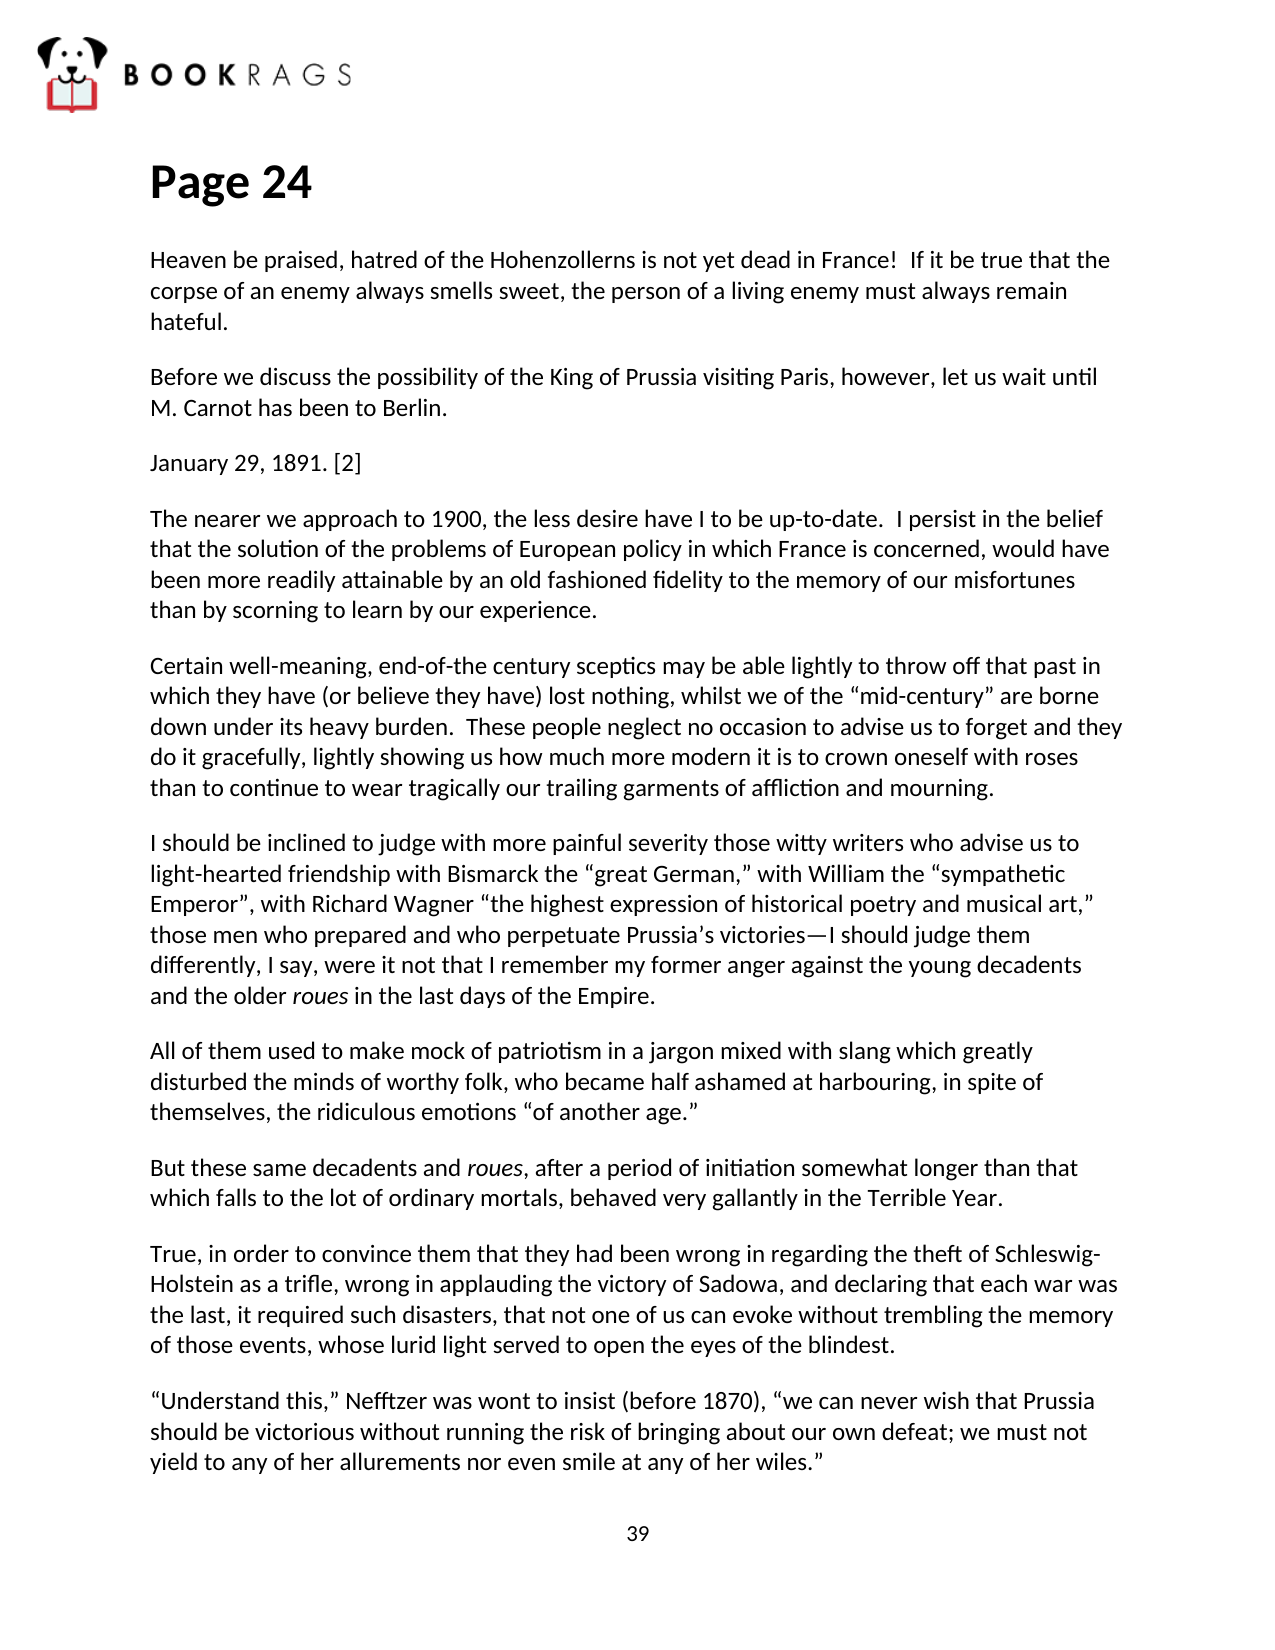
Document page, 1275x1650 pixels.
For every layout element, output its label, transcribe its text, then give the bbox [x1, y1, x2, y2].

text All of them used to make mock of patriotism in a jargon mixed with slang which greatly disturbed the minds of worthy folk, who became half ashamed at harbouring, in spite of themselves, the ridiculous emotions “of another age.” [150, 1036, 1125, 1127]
text Before we discuss the possibility of the King of Prussia visiting Paris, however, let us wait until M. Carnot has been to Berlin. [150, 361, 1125, 422]
text Certain well-meaning, end-of-the century sceptics may be able lightly to throw off that past in which they have (or believe they have) lost nothing, whilst we of the “mid-century” are borne down under its heavy burden. These people neglect no occasion to advise us to forget and they do it gracefully, lightly showing us how much more modern it is to crown oneself with roses than to continue to wear tragically our trailing garments of affliction and mourning. [150, 650, 1125, 802]
text Page 24 [150, 150, 1125, 211]
text I should be inclined to judge with more painful severity those witty writers who advise us to light-hearted friendship with Bismarck the “great German,” with William the “sympathetic Emperor”, with Richard Wagner “the highest expression of historical poetry and musical art,” those men who prepared and who perpetuate Prussia’s victories—­I should judge them differently, I say, were it not that I remember my former anger against the young decadents and the older roues in the last days of the Empire. [150, 827, 1125, 1011]
picture [37, 37, 351, 113]
text True, in order to convince them that they had been wrong in regarding the theft of Schleswig-Holstein as a trifle, wrong in applauding the victory of Sadowa, and declaring that each war was the last, it required such disasters, that not one of us can evoke without trembling the memory of those events, whose lurid light served to open the eyes of the blindest. [150, 1238, 1125, 1360]
text “Understand this,” Nefftzer was wont to insist (before 1870), “we can never wish that Prussia should be victorious without running the risk of bringing about our own defeat; we must not yield to any of her allurements nor even smile at any of her wiles.” [150, 1385, 1125, 1477]
text Heaven be praised, hatred of the Hohenzollerns is not yet dead in France! If it be true that the corpse of an enemy always smells sweet, the person of a living enemy must always remain hateful. [150, 244, 1125, 336]
text The nearer we approach to 1900, the less desire have I to be up-to-date. I persist in the belief that the solution of the problems of European policy in which France is concerned, would have been more readily attainable by an old fashioned fidelity to the memory of our misfortunes than by scorning to learn by our experience. [150, 503, 1125, 625]
text January 29, 1891. [2] [150, 447, 1125, 478]
text But these same decadents and roues, after a period of initiation somewhat longer than that which falls to the lot of ordinary mortals, behaved very gallantly in the Terrible Year. [150, 1152, 1125, 1213]
